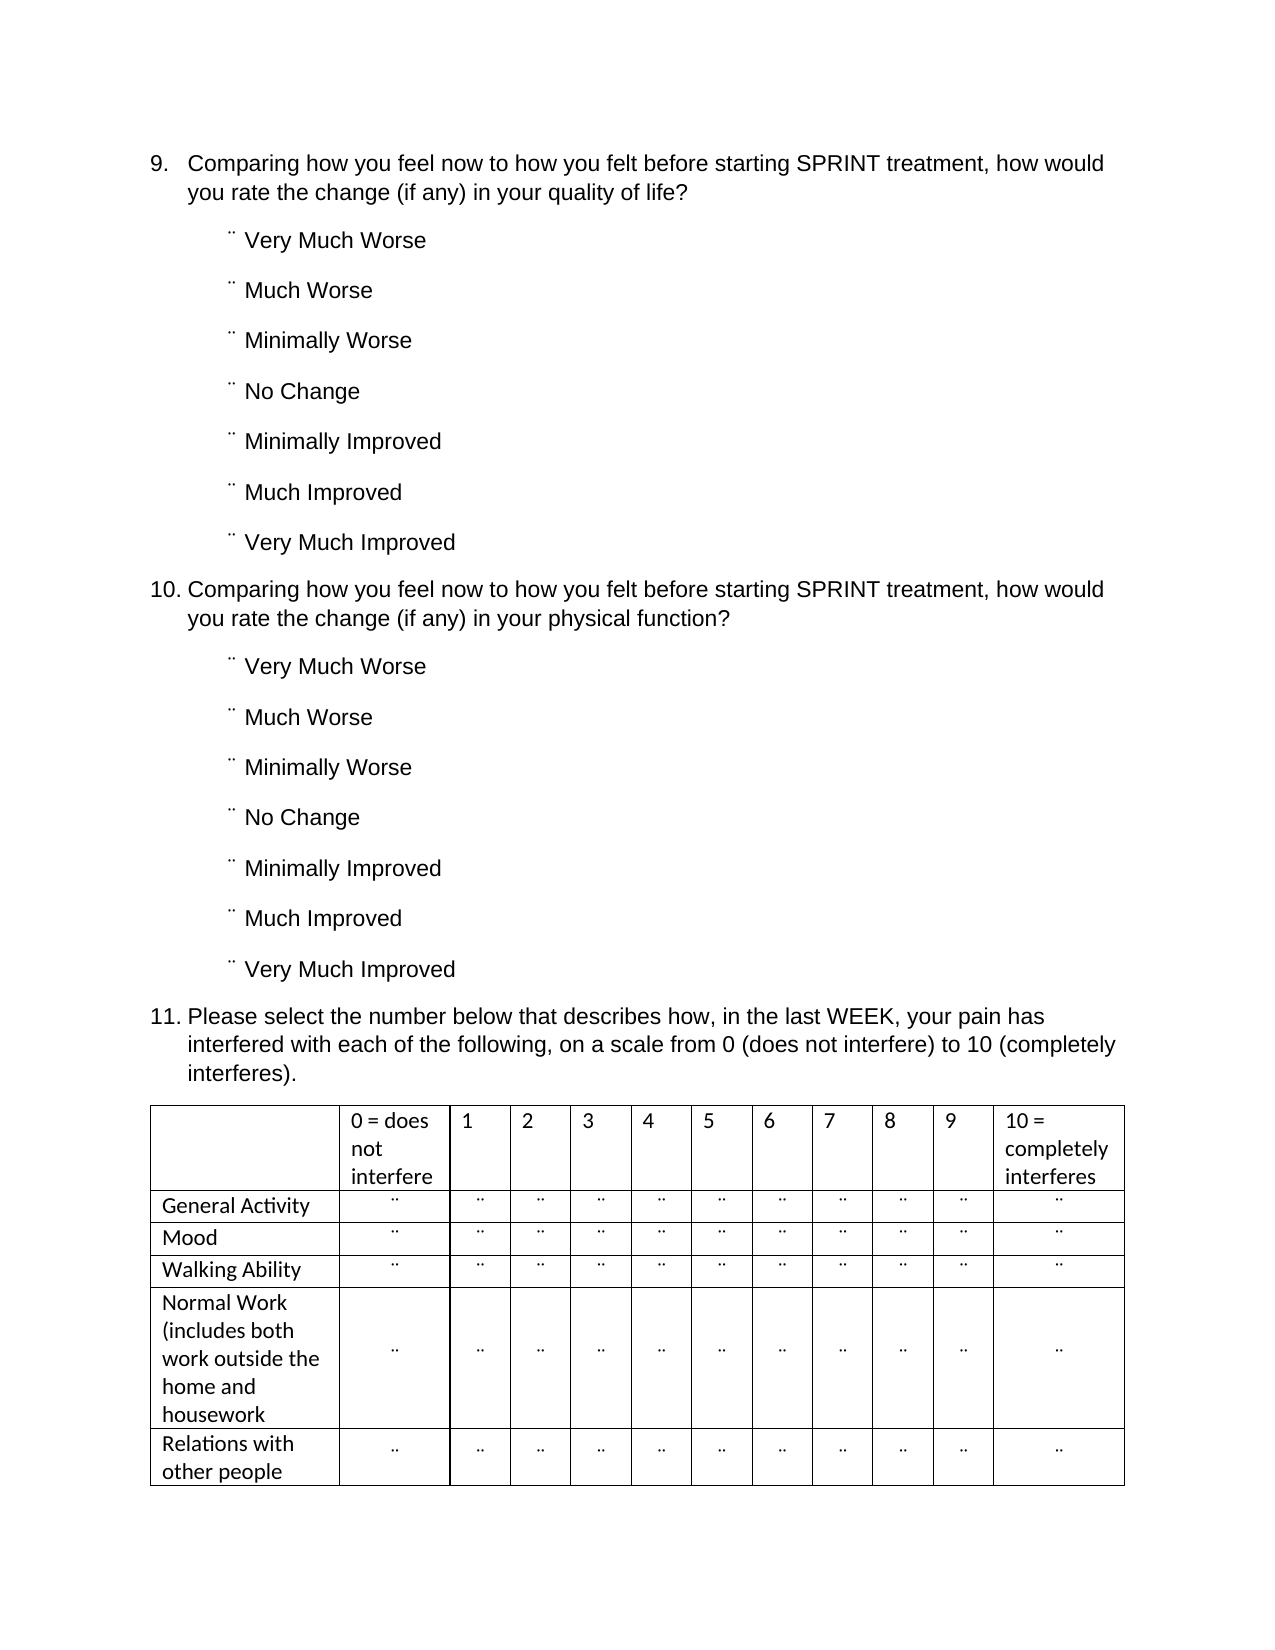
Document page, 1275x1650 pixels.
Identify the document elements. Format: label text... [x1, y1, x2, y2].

table_cell ¨ [873, 1256, 933, 1287]
table_cell ¨ [813, 1256, 872, 1287]
table_cell ¨ [340, 1256, 449, 1287]
text ¨ No Change [225, 375, 1125, 406]
table_cell ¨ [934, 1256, 993, 1287]
table_cell Mood [151, 1223, 339, 1254]
table_cell ¨ [692, 1191, 752, 1222]
text ¨ Much Worse [225, 274, 1125, 305]
table_cell ¨ [451, 1256, 510, 1287]
table_cell ¨ [813, 1429, 872, 1485]
table_cell ¨ [451, 1191, 510, 1222]
table_cell ¨ [873, 1191, 933, 1222]
text ¨ Much Improved [225, 902, 1125, 933]
text ¨ Minimally Improved [225, 425, 1125, 456]
table_cell ¨ [994, 1429, 1124, 1485]
table_cell ¨ [753, 1256, 812, 1287]
table_cell ¨ [934, 1429, 993, 1485]
table_header 3 [571, 1106, 631, 1190]
text ¨ Very Much Improved [225, 952, 1125, 984]
table_cell ¨ [632, 1191, 691, 1222]
text ¨ Much Worse [225, 700, 1125, 732]
table_header 6 [753, 1106, 812, 1190]
table_cell ¨ [571, 1191, 631, 1222]
text ¨ Minimally Improved [225, 852, 1125, 883]
table_cell ¨ [632, 1256, 691, 1287]
table_cell ¨ [753, 1223, 812, 1254]
table_cell ¨ [753, 1429, 812, 1485]
text ¨ Very Much Worse [225, 650, 1125, 681]
table_cell ¨ [340, 1288, 449, 1428]
table_cell ¨ [571, 1223, 631, 1254]
table_cell ¨ [813, 1288, 872, 1428]
table_cell ¨ [873, 1429, 933, 1485]
table_header 5 [692, 1106, 752, 1190]
table_cell ¨ [632, 1223, 691, 1254]
text ¨ Minimally Worse [225, 751, 1125, 782]
table_cell ¨ [813, 1223, 872, 1254]
text ¨ No Change [225, 801, 1125, 832]
table_cell ¨ [934, 1223, 993, 1254]
text ¨ Minimally Worse [225, 324, 1125, 356]
table_cell ¨ [994, 1223, 1124, 1254]
table_cell ¨ [692, 1256, 752, 1287]
table_cell Normal Work (includes both work outside the home and housework [151, 1288, 339, 1428]
table_cell ¨ [873, 1288, 933, 1428]
text ¨ Much Improved [225, 476, 1125, 507]
text ¨ Very Much Worse [225, 223, 1125, 255]
table_cell General Activity [151, 1191, 339, 1222]
table_cell ¨ [753, 1288, 812, 1428]
table_cell ¨ [994, 1256, 1124, 1287]
table_header 8 [873, 1106, 933, 1190]
list Please select the number below that describes how, in the last WEEK, your pain has interfered with each of the following, on a scale from 0 (does not interfere) to 10 (completely interferes). [150, 1003, 1125, 1086]
list Comparing how you feel now to how you felt before starting SPRINT treatment, how would you rate the change (if any) in your quality of life? [150, 150, 1125, 205]
table_header 1 [451, 1106, 510, 1190]
table_cell ¨ [753, 1191, 812, 1222]
table_cell ¨ [340, 1191, 449, 1222]
table_cell ¨ [692, 1429, 752, 1485]
table_cell ¨ [511, 1288, 570, 1428]
table_cell ¨ [994, 1288, 1124, 1428]
table_cell ¨ [692, 1223, 752, 1254]
table_cell ¨ [813, 1191, 872, 1222]
table_cell Walking Ability [151, 1256, 339, 1287]
table_cell ¨ [451, 1223, 510, 1254]
table_cell ¨ [692, 1288, 752, 1428]
table_cell ¨ [571, 1288, 631, 1428]
table_cell ¨ [451, 1288, 510, 1428]
table_cell ¨ [571, 1429, 631, 1485]
table_header 10 = completely interferes [994, 1106, 1124, 1190]
table_header [151, 1106, 339, 1190]
table_header 7 [813, 1106, 872, 1190]
table_cell ¨ [451, 1429, 510, 1485]
table_cell ¨ [511, 1223, 570, 1254]
table_cell ¨ [340, 1429, 449, 1485]
table_header 0 = does not interfere [340, 1106, 449, 1190]
text ¨ Very Much Improved [225, 526, 1125, 557]
table_cell ¨ [934, 1191, 993, 1222]
table_cell ¨ [340, 1223, 449, 1254]
table_cell ¨ [571, 1256, 631, 1287]
table_header 4 [632, 1106, 691, 1190]
table_cell ¨ [632, 1429, 691, 1485]
table_cell ¨ [511, 1256, 570, 1287]
table_cell ¨ [511, 1191, 570, 1222]
table_header 2 [511, 1106, 570, 1190]
table_cell Relations with other people [151, 1429, 339, 1485]
table_cell ¨ [632, 1288, 691, 1428]
list Comparing how you feel now to how you felt before starting SPRINT treatment, how would you rate the change (if any) in your physical function? [150, 576, 1125, 631]
table_cell ¨ [511, 1429, 570, 1485]
table_cell ¨ [934, 1288, 993, 1428]
table_header 9 [934, 1106, 993, 1190]
table_cell ¨ [873, 1223, 933, 1254]
table_cell ¨ [994, 1191, 1124, 1222]
